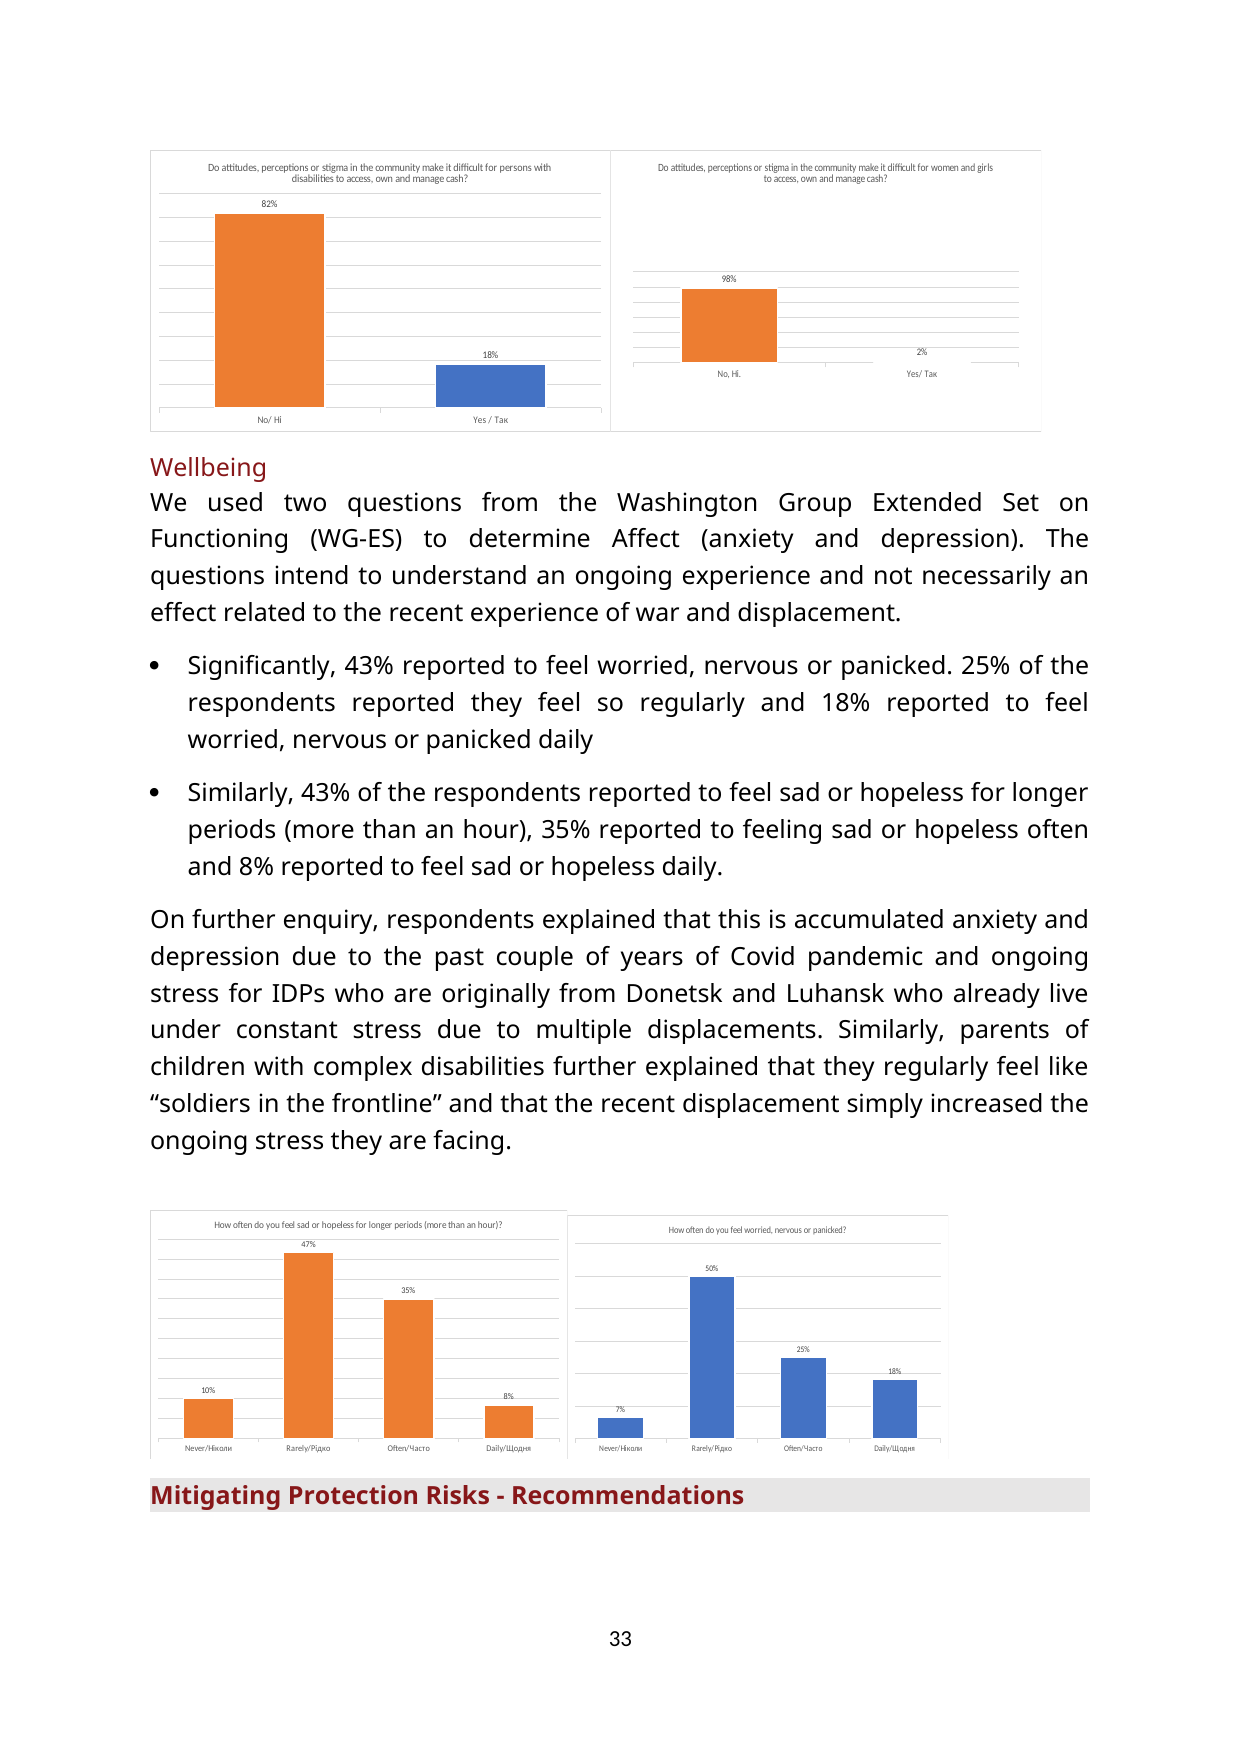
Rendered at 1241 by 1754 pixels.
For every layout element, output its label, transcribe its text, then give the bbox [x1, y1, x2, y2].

list Similarly, 43% of the respondents reported to feel sad or hopeless for longer periods (more than an hour), 35% reported to feeling sad or hopeless often and 8% reported to feel sad or hopeless daily. [150, 775, 1090, 882]
text We used two questions from the Washington Group Extended Set on Functioning (WG-ES) to determine Affect (anxiety and depression). The questions intend to understand an ongoing experience and not necessarily an effect related to the recent experience of war and displacement. [150, 484, 1090, 628]
text On further enquiry, respondents explained that this is accumulated anxiety and depression due to the past couple of years of Covid pandemic and ongoing stress for IDPs who are originally from Donetsk and Luhansk who already live under constant stress due to multiple displacements. Similarly, parents of children with complex disabilities further explained that they regularly feel like “soldiers in the frontline” and that the recent displacement simply increased the ongoing stress they are facing. [150, 902, 1090, 1157]
text Wellbeing [150, 450, 1090, 484]
text Mitigating Protection Risks - Recommendations [150, 1478, 1090, 1512]
list Significantly, 43% reported to feel worried, nervous or panicked. 25% of the respondents reported they feel so regularly and 18% reported to feel worried, nervous or panicked daily [150, 648, 1090, 756]
